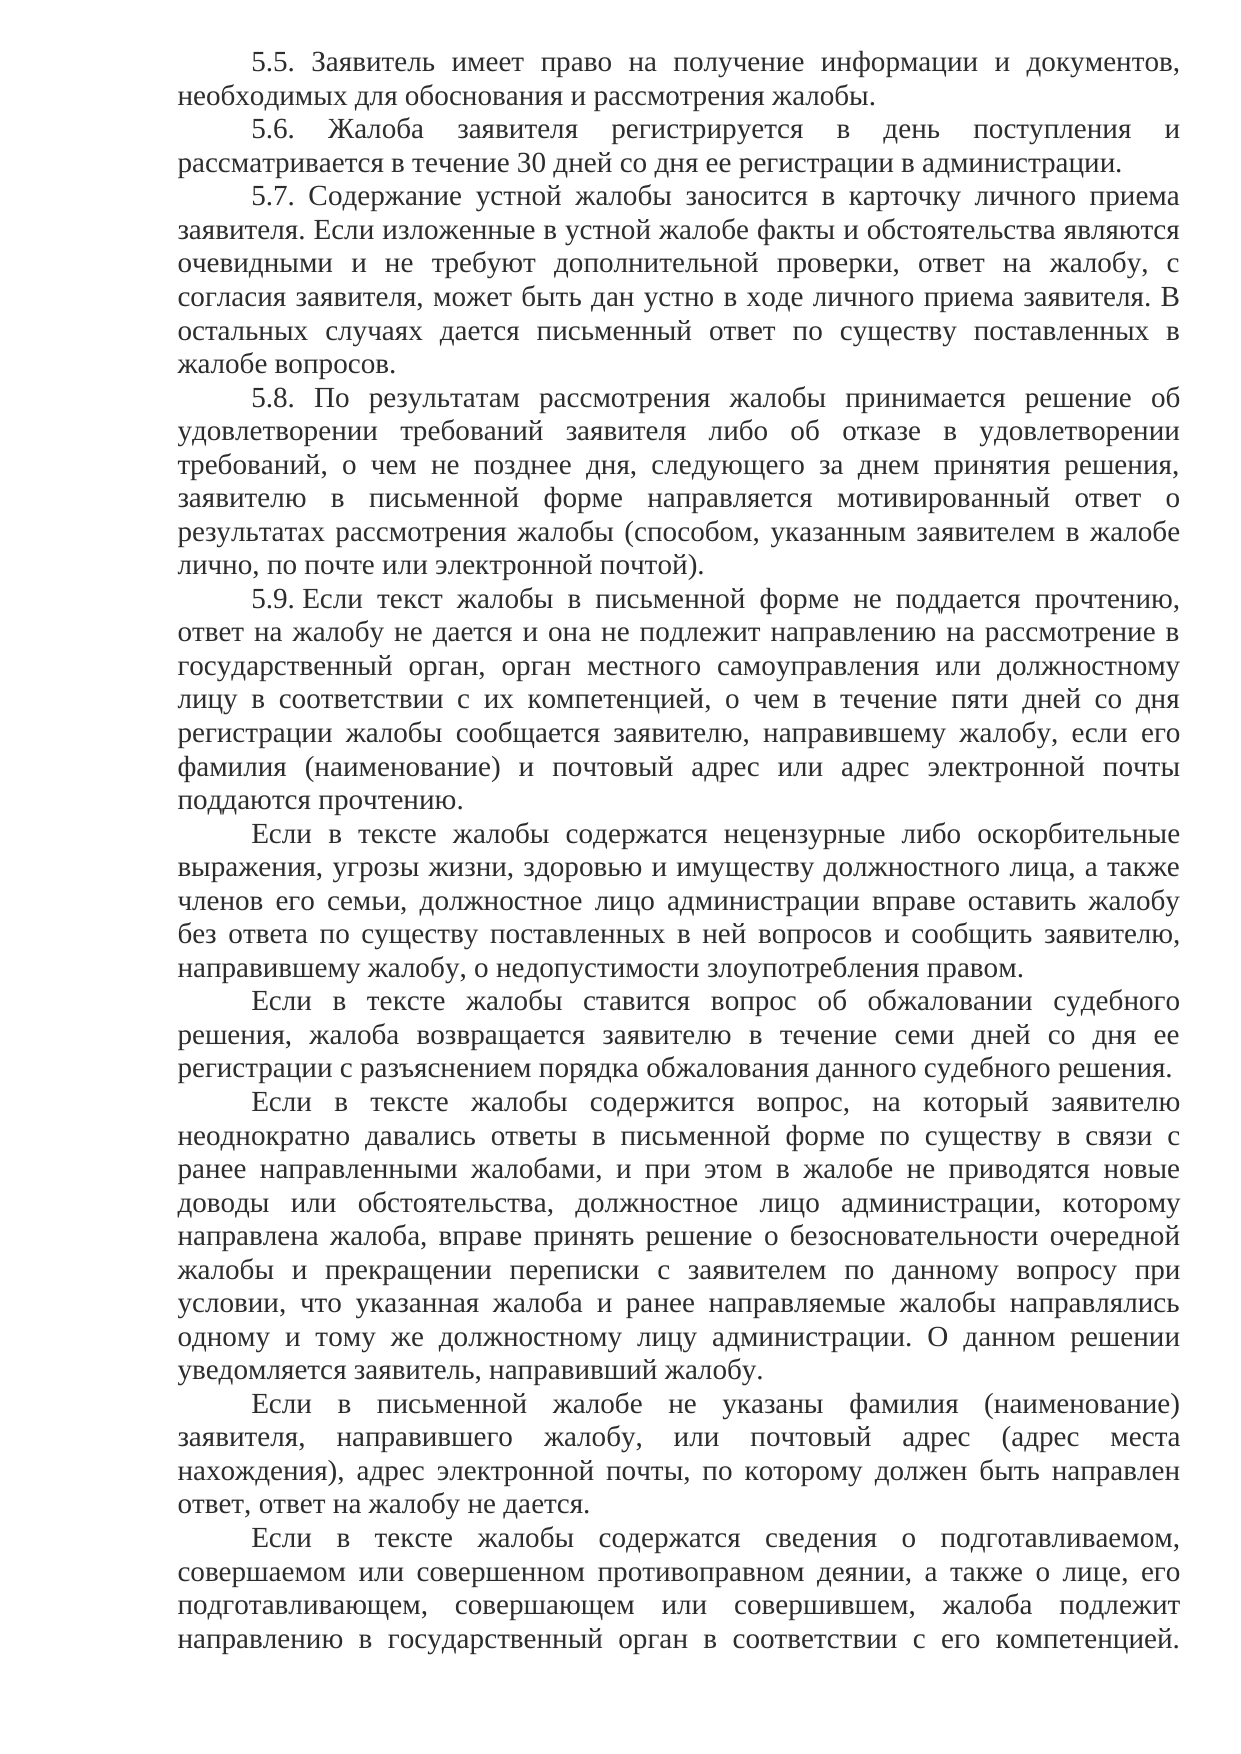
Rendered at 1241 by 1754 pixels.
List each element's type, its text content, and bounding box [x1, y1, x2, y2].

text 5.9. Если текст жалобы в письменной форме не поддается прочтению, ответ на жалобу не дается и она не подлежит направлению на рассмотрение в государственный орган, орган местного самоуправления или должностному лицу в соответствии с их компетенцией, о чем в течение пяти дней со дня регистрации жалобы сообщается заявителю, направившему жалобу, если его фамилия (наименование) и почтовый адрес или адрес электронной почты поддаются прочтению. [177, 581, 1181, 816]
text 5.8. По результатам рассмотрения жалобы принимается решение об удовлетворении требований заявителя либо об отказе в удовлетворении требований, о чем не позднее дня, следующего за днем принятия решения, заявителю в письменной форме направляется мотивированный ответ о результатах рассмотрения жалобы (способом, указанным заявителем в жалобе лично, по почте или электронной почтой). [177, 380, 1181, 581]
text 5.5. Заявитель имеет право на получение информации и документов, необходимых для обоснования и рассмотрения жалобы. [177, 44, 1181, 111]
text Если в тексте жалобы ставится вопрос об обжаловании судебного решения, жалоба возвращается заявителю в течение семи дней со дня ее регистрации с разъяснением порядка обжалования данного судебного решения. [177, 983, 1181, 1084]
text 5.7. Содержание устной жалобы заносится в карточку личного приема заявителя. Если изложенные в устной жалобе факты и обстоятельства являются очевидными и не требуют дополнительной проверки, ответ на жалобу, с согласия заявителя, может быть дан устно в ходе личного приема заявителя. В остальных случаях дается письменный ответ по существу поставленных в жалобе вопросов. [177, 178, 1181, 380]
text Если в письменной жалобе не указаны фамилия (наименование) заявителя, направившего жалобу, или почтовый адрес (адрес места нахождения), адрес электронной почты, по которому должен быть направлен ответ, ответ на жалобу не дается. [177, 1386, 1181, 1520]
text 5.6. Жалоба заявителя регистрируется в день поступления и рассматривается в течение 30 дней со дня ее регистрации в администрации. [177, 111, 1181, 178]
text Если в тексте жалобы содержится вопрос, на который заявителю неоднократно давались ответы в письменной форме по существу в связи с ранее направленными жалобами, и при этом в жалобе не приводятся новые доводы или обстоятельства, должностное лицо администрации, которому направлена жалоба, вправе принять решение о безосновательности очередной жалобы и прекращении переписки с заявителем по данному вопросу при условии, что указанная жалоба и ранее направляемые жалобы направлялись одному и тому же должностному лицу администрации. О данном решении уведомляется заявитель, направивший жалобу. [177, 1084, 1181, 1386]
text Если в тексте жалобы содержатся сведения о подготавливаемом, совершаемом или совершенном противоправном деянии, а также о лице, его подготавливающем, совершающем или совершившем, жалоба подлежит направлению в государственный орган в соответствии с его компетенцией. [177, 1520, 1181, 1683]
text Если в тексте жалобы содержатся нецензурные либо оскорбительные выражения, угрозы жизни, здоровью и имуществу должностного лица, а также членов его семьи, должностное лицо администрации вправе оставить жалобу без ответа по существу поставленных в ней вопросов и сообщить заявителю, направившему жалобу, о недопустимости злоупотребления правом. [177, 816, 1181, 983]
